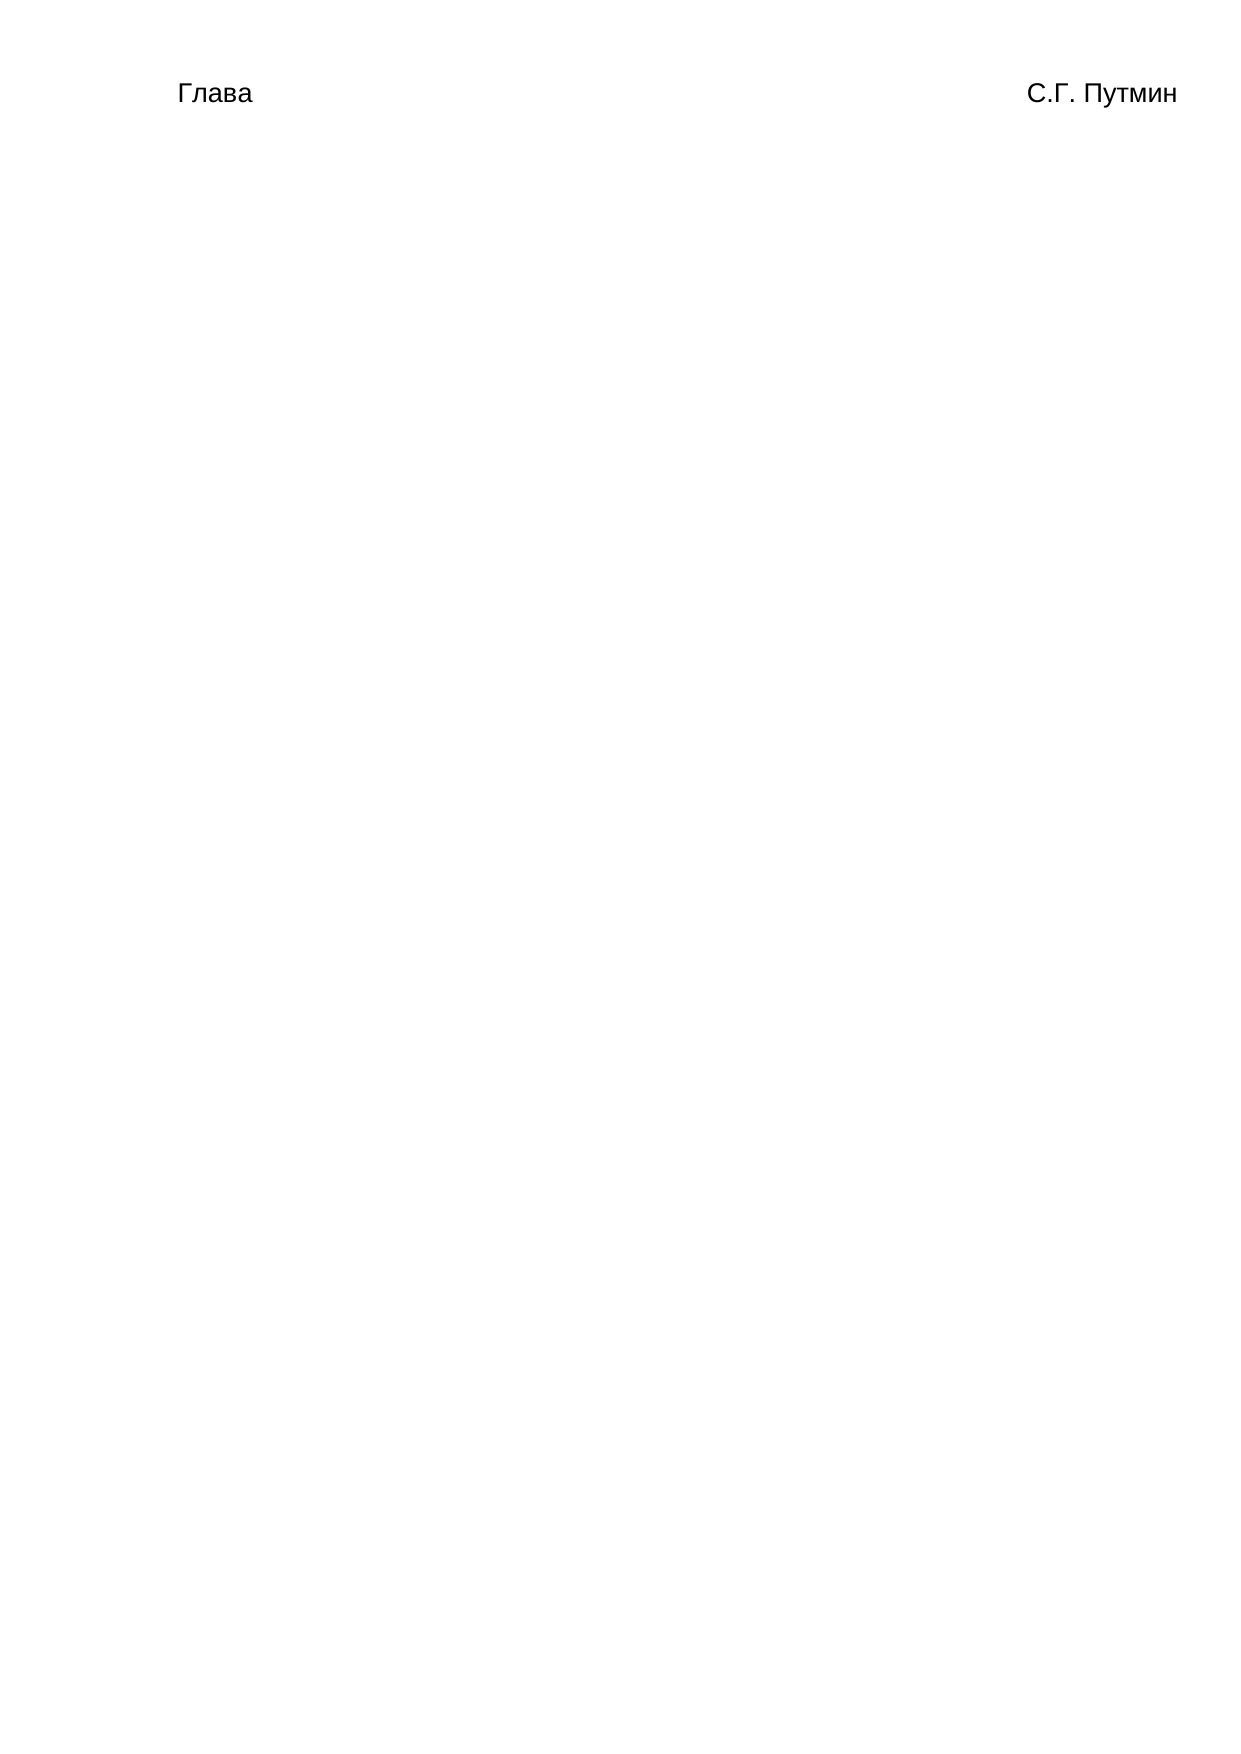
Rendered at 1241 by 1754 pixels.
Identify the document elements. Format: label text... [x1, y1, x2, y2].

text Глава С.Г. Путмин [177, 77, 1181, 109]
